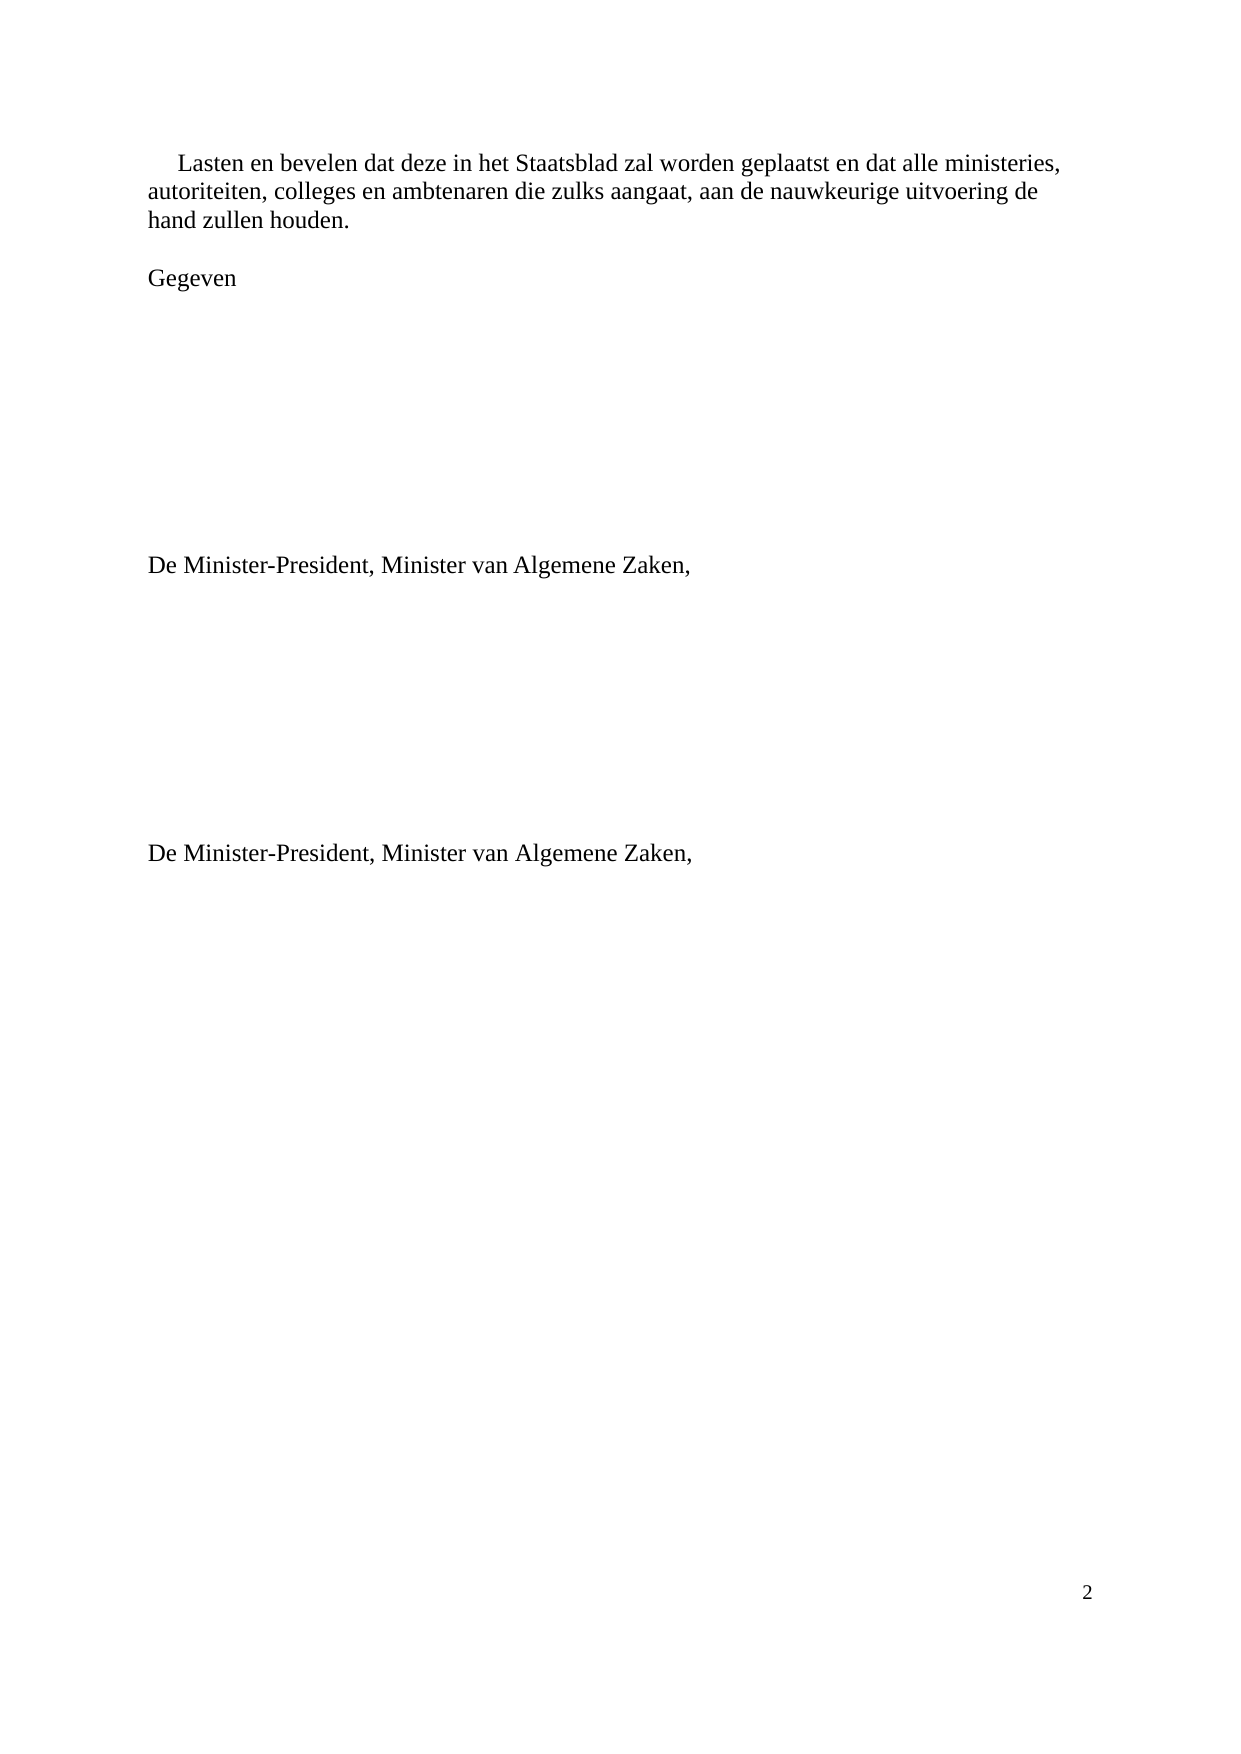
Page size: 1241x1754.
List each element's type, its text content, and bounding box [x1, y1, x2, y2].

text Gegeven [148, 263, 1092, 291]
text De Minister-President, Minister van Algemene Zaken, [148, 550, 1092, 579]
text De Minister-President, Minister van Algemene Zaken, [148, 838, 1092, 866]
text Lasten en bevelen dat deze in het Staatsblad zal worden geplaatst en dat alle ministeries, autoriteiten, colleges en ambtenaren die zulks aangaat, aan de nauwkeurige uitvoering de hand zullen houden. [148, 148, 1092, 234]
